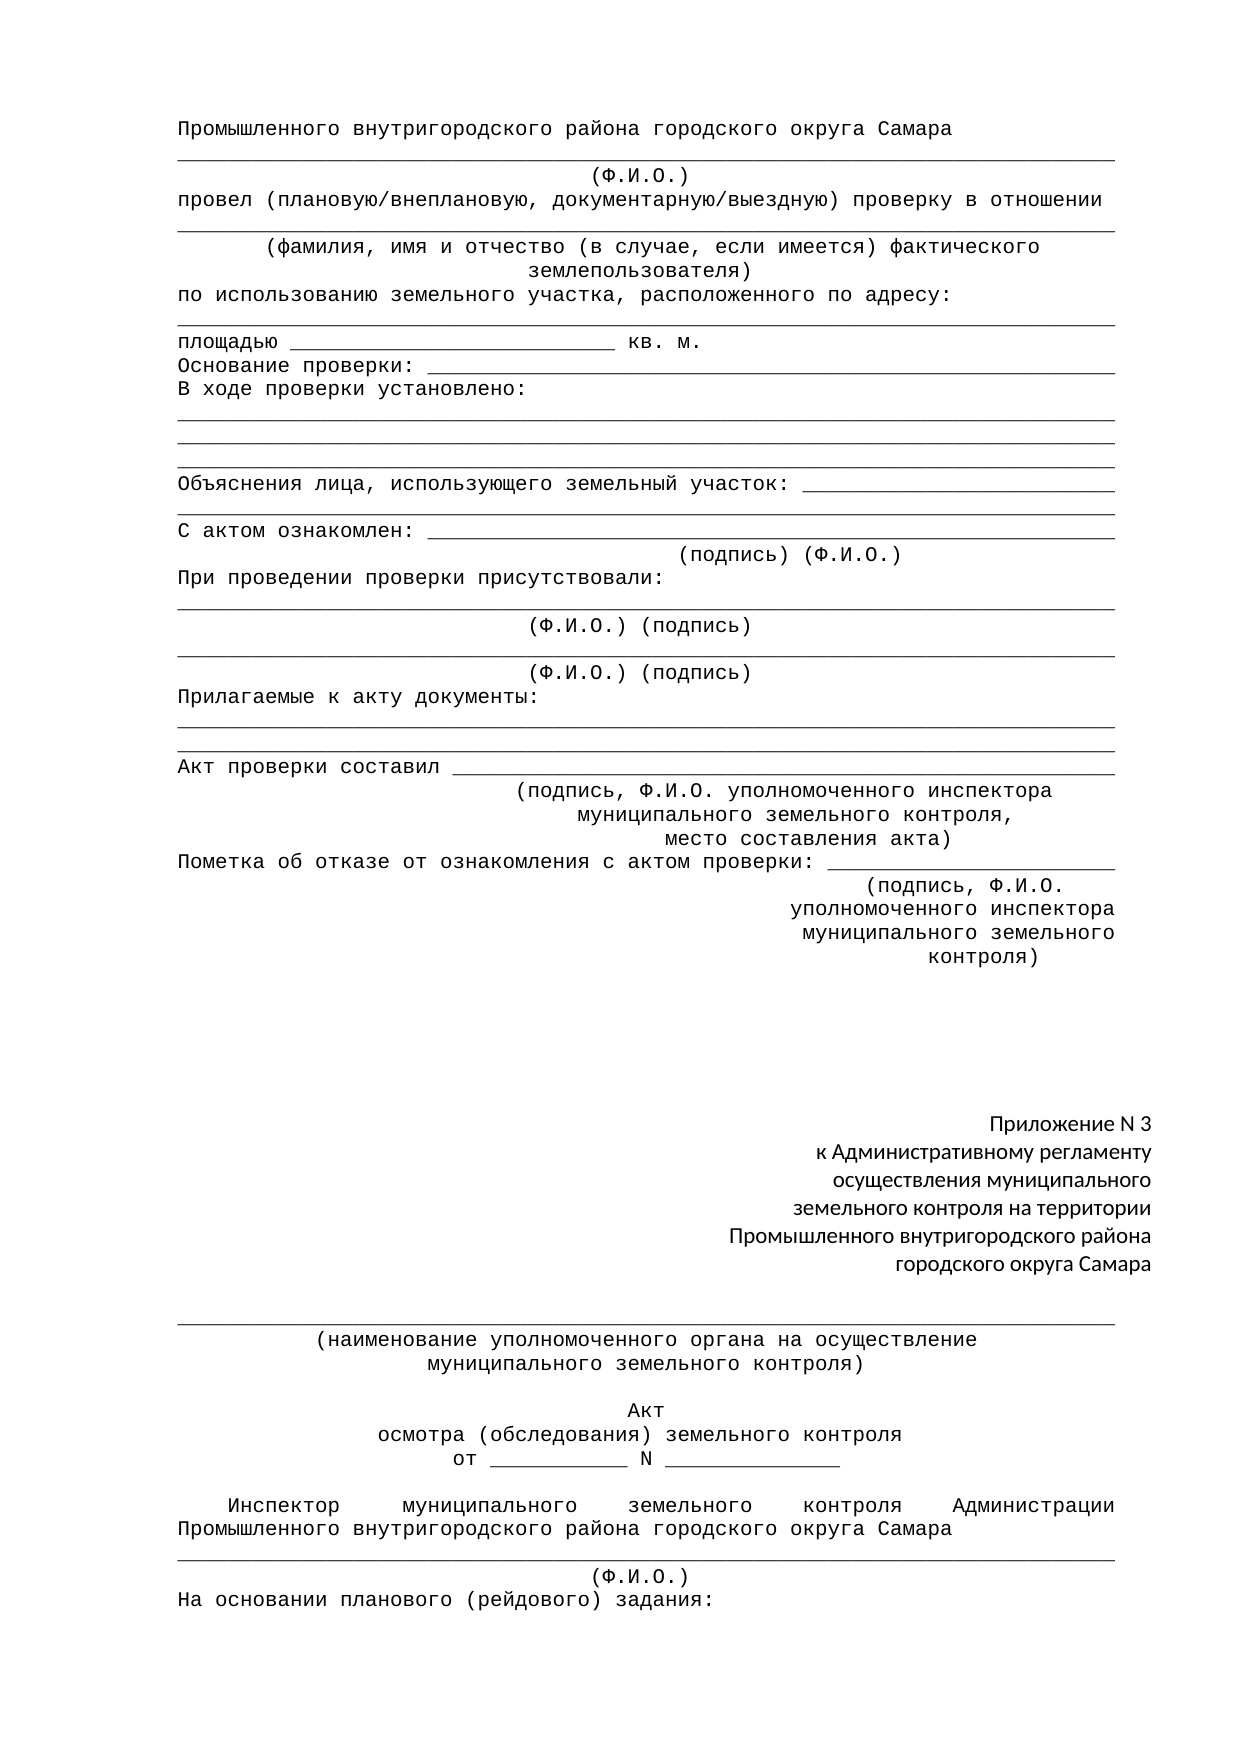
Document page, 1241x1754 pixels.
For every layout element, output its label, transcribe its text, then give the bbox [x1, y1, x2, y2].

text Основание проверки: _______________________________________________________ [177, 354, 1152, 378]
text осмотра (обследования) земельного контроля [177, 1424, 1152, 1447]
text На основании планового (рейдового) задания: [177, 1589, 1152, 1613]
text При проведении проверки присутствовали: [177, 567, 1152, 591]
text Промышленного внутригородского района [177, 1222, 1152, 1249]
text (Ф.И.О.) [177, 165, 1152, 189]
text (наименование уполномоченного органа на осуществление [177, 1329, 1152, 1353]
text по использованию земельного участка, расположенного по адресу: [177, 284, 1152, 307]
text Промышленного внутригородского района городского округа Самара [177, 1518, 1152, 1542]
text провел (плановую/внеплановую, документарную/выездную) проверку в отношении [177, 189, 1152, 213]
text землепользователя) [177, 260, 1152, 284]
text Прилагаемые к акту документы: [177, 686, 1152, 709]
text Акт проверки составил _____________________________________________________ [177, 757, 1152, 780]
text Приложение N 3 [177, 1109, 1152, 1137]
text (Ф.И.О.) (подпись) [177, 662, 1152, 686]
text ___________________________________________________________________________ [177, 733, 1152, 757]
text площадью __________________________ кв. м. [177, 331, 1152, 354]
text (подпись) (Ф.И.О.) [177, 544, 1152, 567]
text ___________________________________________________________________________ [177, 213, 1152, 236]
text Промышленного внутригородского района городского округа Самара [177, 118, 1152, 142]
text земельного контроля на территории [177, 1193, 1152, 1222]
text ___________________________________________________________________________ [177, 402, 1152, 426]
text ___________________________________________________________________________ [177, 709, 1152, 733]
text С актом ознакомлен: _______________________________________________________ [177, 520, 1152, 544]
text (подпись, Ф.И.О. [177, 875, 1152, 898]
text (фамилия, имя и отчество (в случае, если имеется) фактического [177, 236, 1152, 260]
text ___________________________________________________________________________ [177, 307, 1152, 331]
text уполномоченного инспектора [177, 898, 1152, 922]
text ___________________________________________________________________________ [177, 638, 1152, 662]
text осуществления муниципального [177, 1166, 1152, 1193]
text от ___________ N ______________ [177, 1447, 1152, 1471]
text ___________________________________________________________________________ [177, 591, 1152, 615]
text муниципального земельного контроля, [177, 804, 1152, 827]
text контроля) [177, 946, 1152, 969]
text ___________________________________________________________________________ [177, 496, 1152, 520]
text ___________________________________________________________________________ [177, 1306, 1152, 1329]
text Пометка об отказе от ознакомления с актом проверки: _______________________ [177, 851, 1152, 875]
text (Ф.И.О.) (подпись) [177, 615, 1152, 638]
text ___________________________________________________________________________ [177, 426, 1152, 449]
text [177, 1542, 1152, 1566]
text городского округа Самара [177, 1249, 1152, 1278]
text муниципального земельного контроля) [177, 1353, 1152, 1377]
text Акт [177, 1400, 1152, 1424]
text ___________________________________________________________________________ [177, 449, 1152, 473]
text Объяснения лица, использующего земельный участок: _________________________ [177, 473, 1152, 496]
text В ходе проверки установлено: [177, 378, 1152, 402]
text муниципального земельного [177, 922, 1152, 946]
text Инспектор муниципального земельного контроля Администрации [177, 1495, 1152, 1518]
text место составления акта) [177, 827, 1152, 851]
text (подпись, Ф.И.О. уполномоченного инспектора [177, 780, 1152, 804]
text (Ф.И.О.) [177, 1566, 1152, 1589]
text ___________________________________________________________________________ [177, 142, 1152, 165]
text к Административному регламенту [177, 1137, 1152, 1166]
